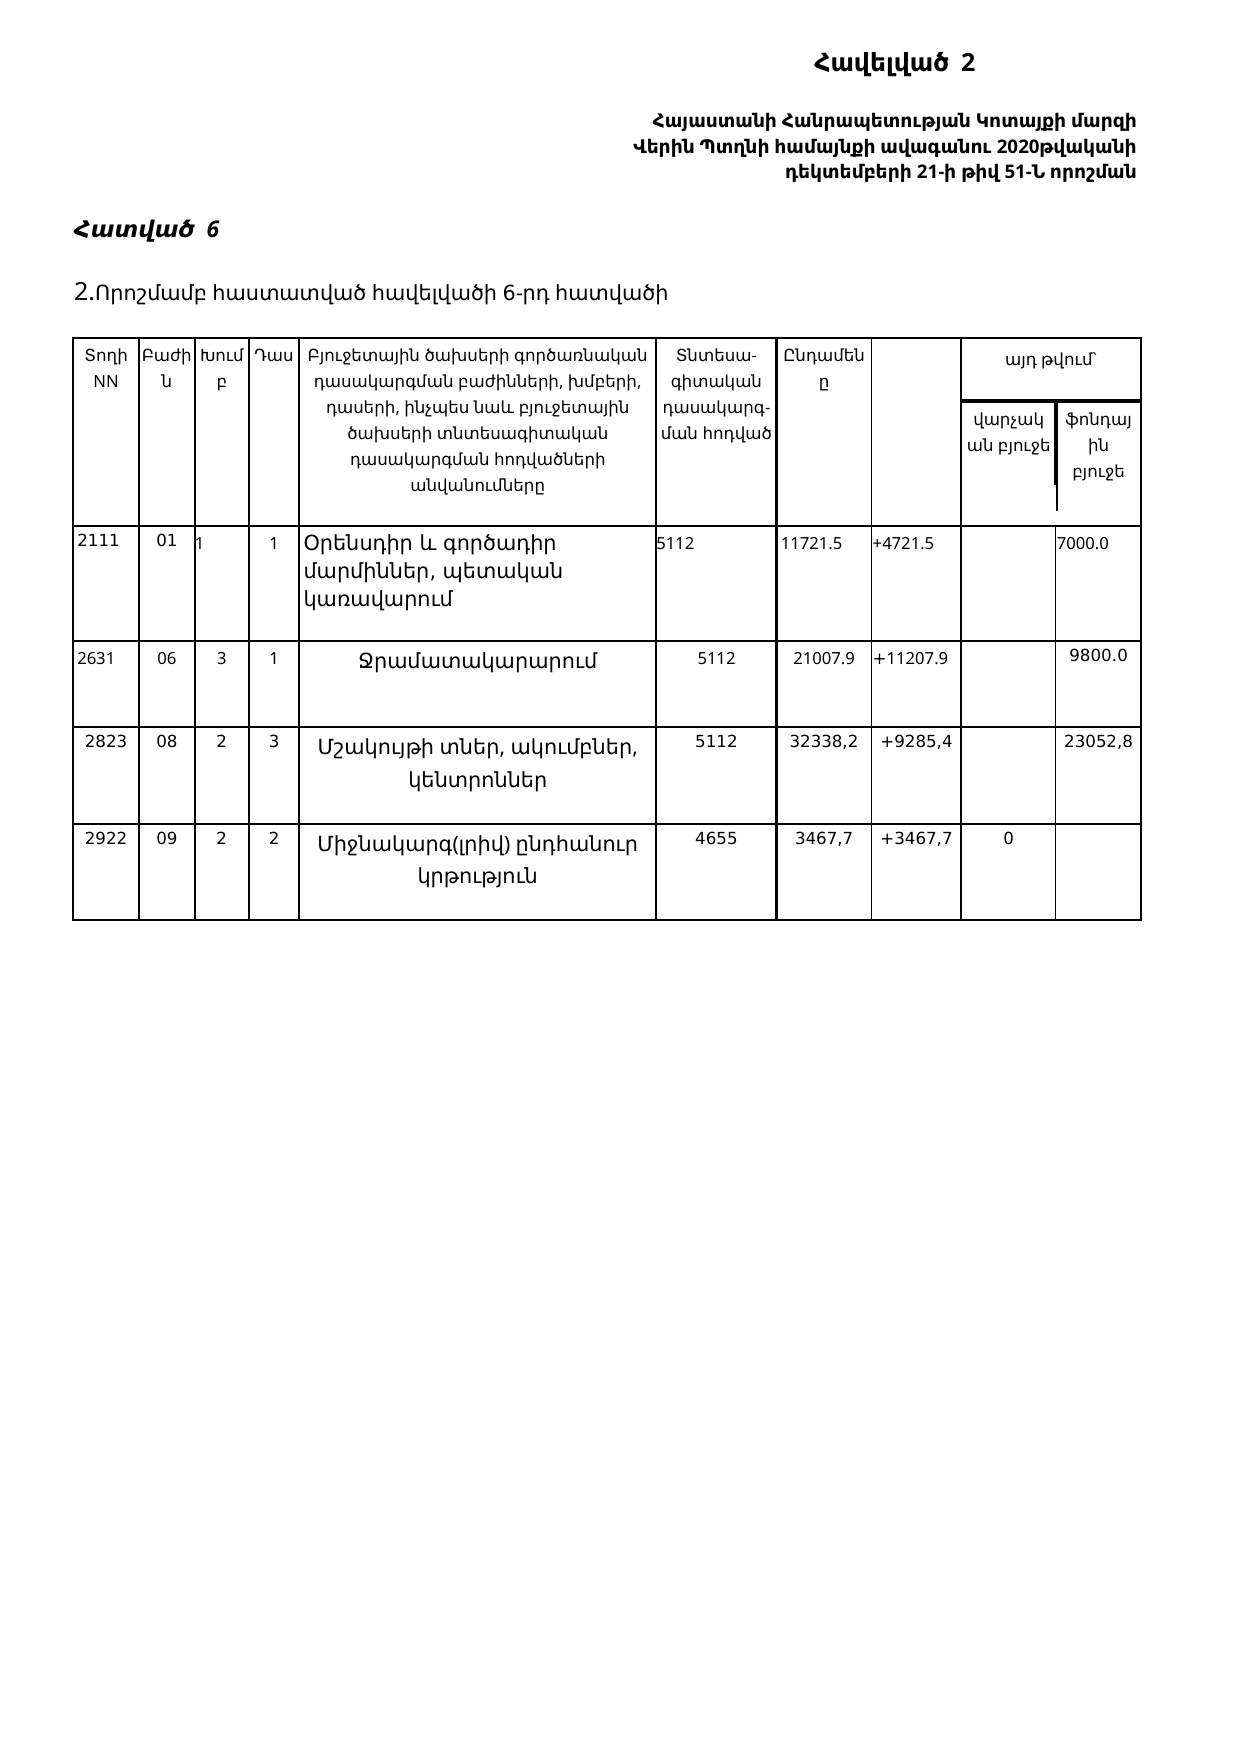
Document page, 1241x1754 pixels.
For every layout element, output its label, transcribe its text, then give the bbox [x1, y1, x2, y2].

table_cell 1 [250, 642, 298, 726]
table_cell 4655 [657, 825, 775, 918]
table_cell [1056, 825, 1140, 918]
table_cell 1 [250, 527, 298, 640]
table_cell 2 [196, 825, 248, 918]
table_header Տողի NN [74, 339, 138, 525]
table_cell 01 [140, 527, 194, 640]
table_cell 3467,7 [778, 825, 871, 918]
text դեկտեմբերի 21-ի թիվ 51-Ն որոշման [228, 159, 1137, 184]
table_header Բաժին [140, 339, 194, 525]
table_cell 5112 [657, 642, 775, 726]
table_cell 06 [140, 642, 194, 726]
table_cell 11721.5 [778, 527, 871, 640]
text 2.Որոշմամբ հաստատված հավելվածի 6-րդ հատվածի [74, 274, 1137, 308]
table_cell [962, 642, 1055, 726]
table_cell 7000.0 [1056, 527, 1140, 640]
table_cell 08 [140, 728, 194, 822]
table_cell 5112 [657, 527, 775, 640]
table_cell +11207.9 [872, 642, 960, 726]
table_cell 2823 [74, 728, 138, 822]
table_header Դաս [250, 339, 298, 525]
table_cell 0 [962, 825, 1055, 918]
table_cell Ջրամատակարարում [300, 642, 655, 726]
text Հայաստանի Հանրապետության Կոտայքի մարզի [228, 108, 1137, 133]
table_cell 3 [196, 642, 248, 726]
table_header [962, 485, 1140, 525]
table_cell +3467,7 [872, 825, 960, 918]
table_cell 2922 [74, 825, 138, 918]
table_cell 2 [196, 728, 248, 822]
table_header [962, 339, 1140, 399]
table_cell 9800․0 [1056, 642, 1140, 726]
table_cell Միջնակարգ(լրիվ) ընդհանուր կրթություն [300, 825, 655, 918]
table_cell 5112 [657, 728, 775, 822]
table_cell 2631 [74, 642, 138, 726]
table_cell 2111 [74, 527, 138, 640]
table_cell Օրենսդիր և գործադիր մարմիններ, պետական կառավարում [300, 527, 655, 640]
table_header Տնտեսա- գիտական դասակարգ-ման հոդված [657, 339, 775, 525]
table_cell 21007.9 [778, 642, 871, 726]
table_cell +9285,4 [872, 728, 960, 822]
table_cell [962, 527, 1055, 640]
text Հավելված 2 [74, 44, 1137, 78]
table_cell +4721.5 [872, 527, 960, 640]
table_header [872, 339, 960, 525]
text Հատված 6 [74, 213, 1137, 244]
text Վերին Պտղնի համայնքի ավագանու 2020թվականի [228, 133, 1137, 159]
table_header Խումբ [196, 339, 248, 525]
table_cell 32338,2 [778, 728, 871, 822]
table_cell Մշակույթի տներ, ակումբներ, կենտրոններ [300, 728, 655, 822]
table_cell 09 [140, 825, 194, 918]
table_cell 2 [250, 825, 298, 918]
table_cell [962, 728, 1055, 822]
table_header Բյուջետային ծախսերի գործառնական դասակարգման բաժինների, խմբերի, դասերի, ինչպես նաև բյուջետային ծախսերի տնտեսագիտական դասակարգման հոդվածների անվանումները [300, 339, 655, 525]
table_header Ընդամենը [778, 339, 871, 525]
table_cell 3 [250, 728, 298, 822]
table_cell 23052,8 [1056, 728, 1140, 822]
table_cell 1 [196, 527, 248, 640]
